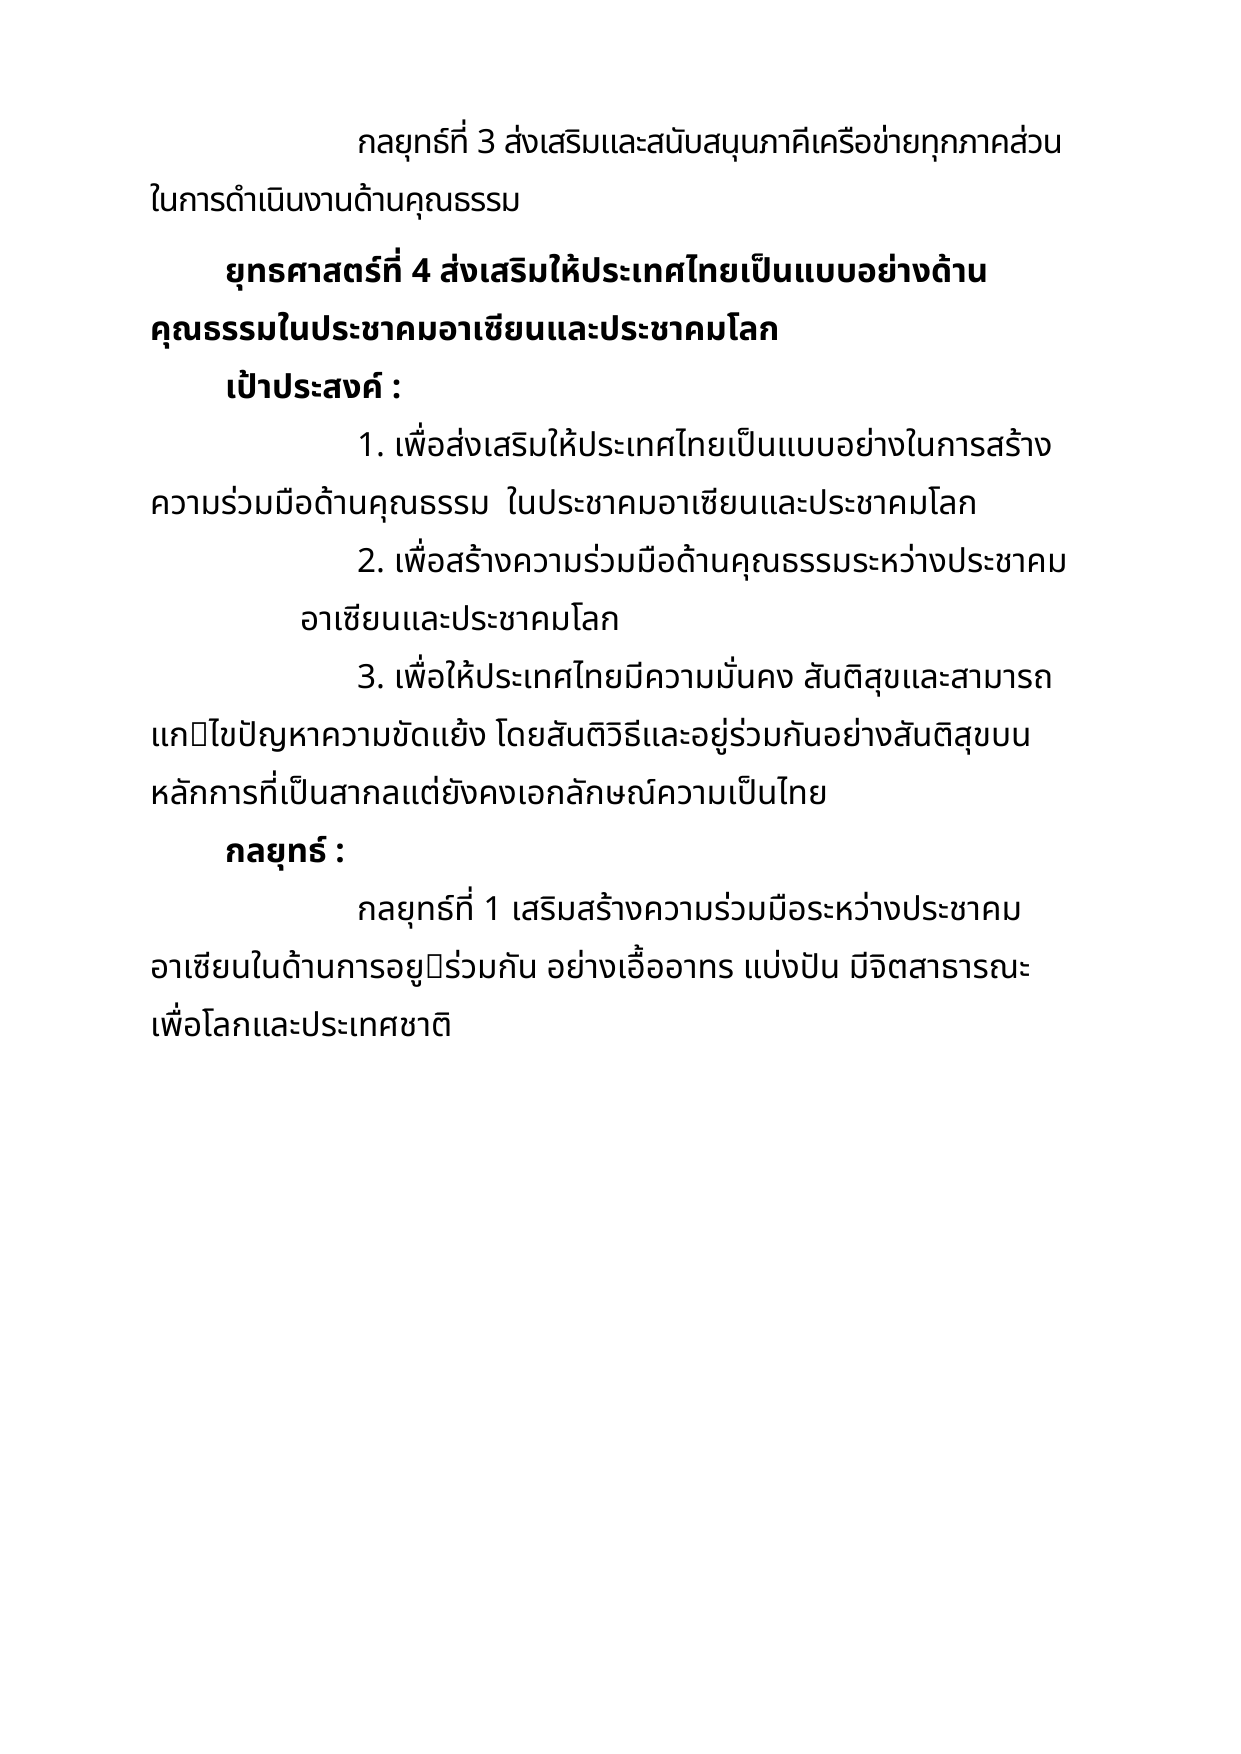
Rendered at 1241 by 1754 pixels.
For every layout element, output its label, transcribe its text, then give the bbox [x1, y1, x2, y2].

text กลยุทธ์ที่ 1 เสริมสร้างความร่วมมือระหว่างประชาคมอาเซียนในด้านการอยูร่วมกัน อย่างเอื้ออาทร แบ่งปัน มีจิตสาธารณะ เพื่อโลกและประเทศชาติ [150, 885, 1090, 1052]
text ยุทธศาสตร์ที่ 4 ส่งเสริมให้ประเทศไทยเป็นแบบอย่างด้านคุณธรรมในประชาคมอาเซียนและประชาคมโลก [150, 247, 1090, 355]
text กลยุทธ์ที่ 3 ส่งเสริมและสนับสนุนภาคีเครือข่ายทุกภาคส่วนในการดำเนินงานด้านคุณธรรม [150, 118, 1090, 227]
text กลยุทธ์ : [150, 827, 1090, 878]
text 2. เพื่อสร้างความร่วมมือด้านคุณธรรมระหว่างประชาคมอาเซียนและประชาคมโลก [300, 537, 1090, 646]
text 1. เพื่อส่งเสริมให้ประเทศไทยเป็นแบบอย่างในการสร้างความร่วมมือด้านคุณธรรม ในประชาคมอาเซียนและประชาคมโลก [150, 421, 1090, 529]
text เป้าประสงค์ : [150, 363, 1090, 413]
text 3. เพื่อให้ประเทศไทยมีความมั่นคง สันติสุขและสามารถแกไขปัญหาความขัดแย้ง โดยสันติวิธีและอยู่ร่วมกันอย่างสันติสุขบนหลักการที่เป็นสากลแต่ยังคงเอกลักษณ์ความเป็นไทย [150, 653, 1090, 819]
